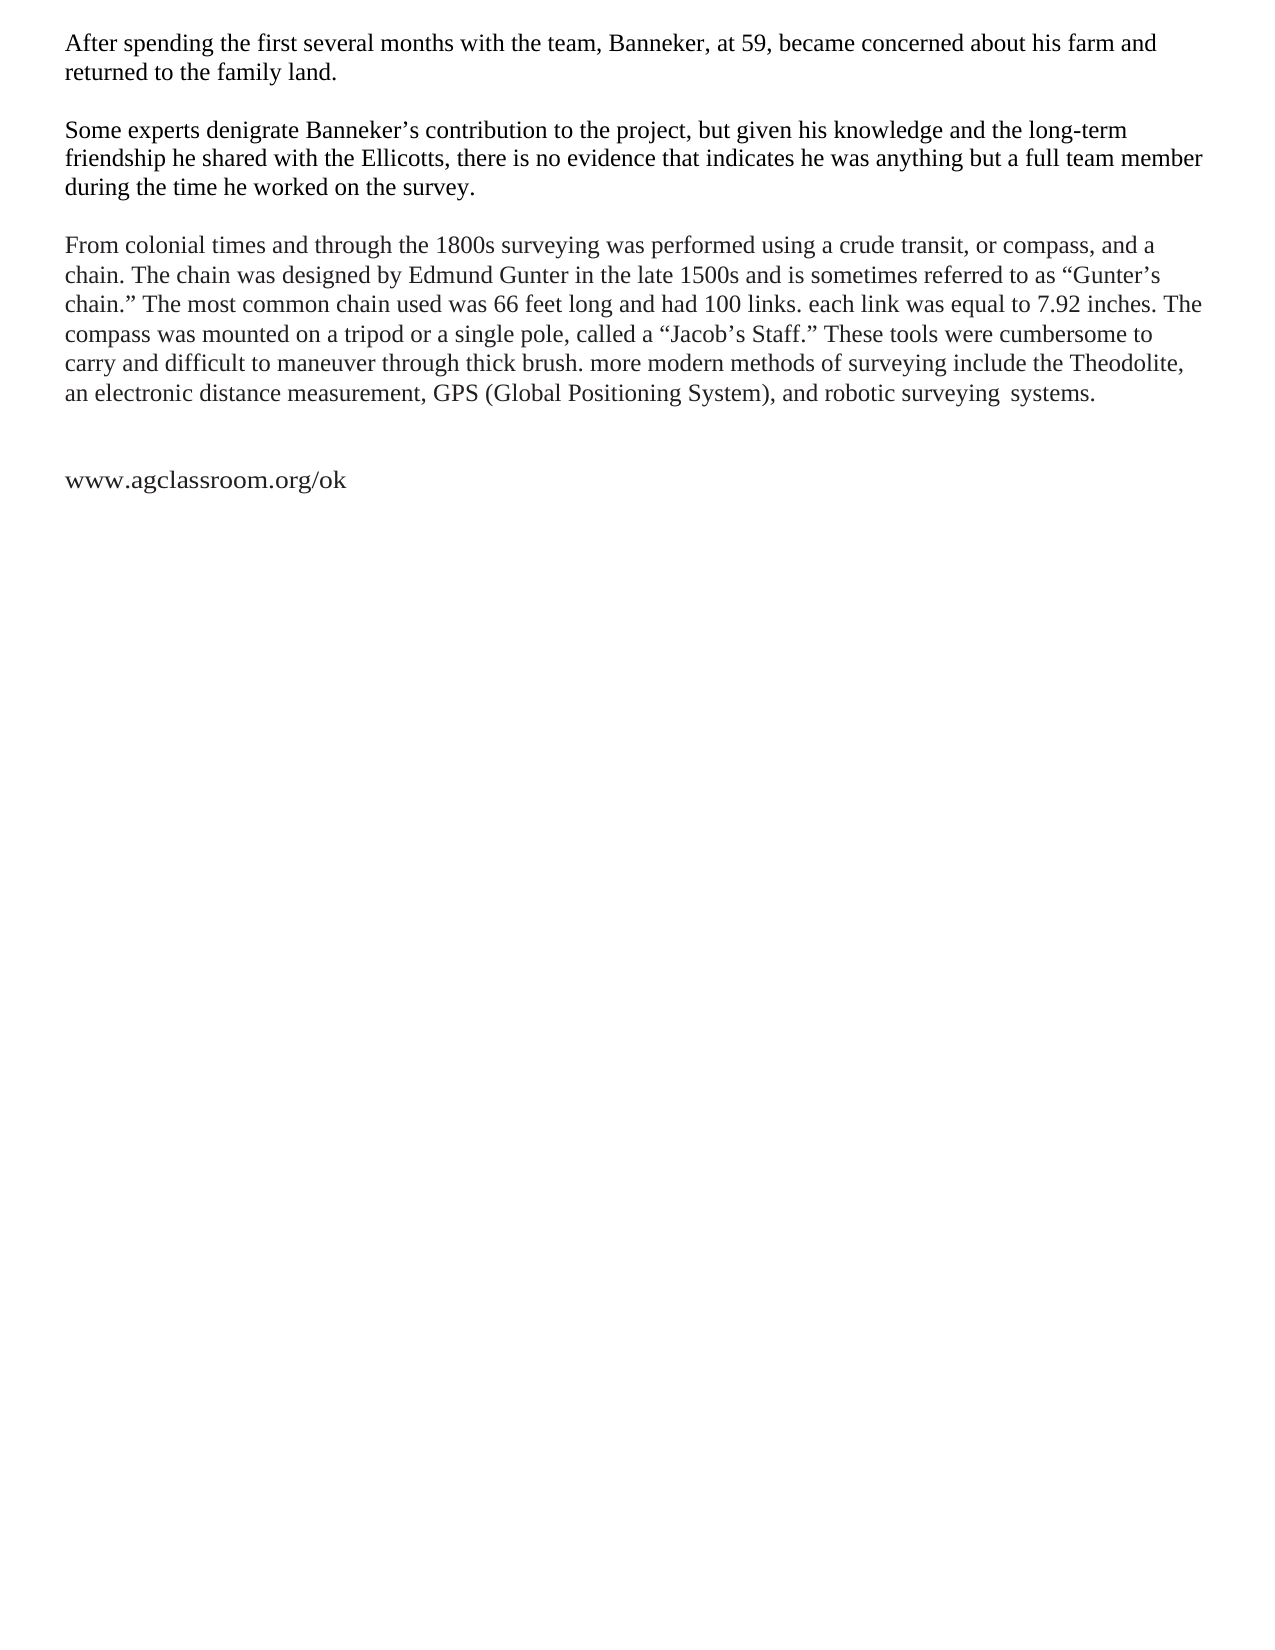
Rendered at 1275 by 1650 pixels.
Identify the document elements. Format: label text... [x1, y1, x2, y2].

text After spending the first several months with the team, Banneker, at 59, became concerned about his farm and returned to the family land. [64, 28, 1212, 86]
text www.agclassroom.org/ok [64, 465, 1212, 494]
text Some experts denigrate Banneker’s contribution to the project, but given his knowledge and the long-term friendship he shared with the Ellicotts, there is no evidence that indicates he was anything but a full team member during the time he worked on the survey. [64, 115, 1212, 201]
text From colonial times and through the 1800s surveying was performed using a crude transit, or compass, and a chain. The chain was designed by Edmund Gunter in the late 1500s and is sometimes referred to as “Gunter’s chain.” The most common chain used was 66 feet long and had 100 links. each link was equal to 7.92 inches. The compass was mounted on a tripod or a single pole, called a “Jacob’s Staff.” These tools were cumbersome to carry and difficult to maneuver through thick brush. more modern methods of surveying include the Theodolite, an electronic distance measurement, GPS (Global Positioning System), and robotic surveying systems. [64, 230, 1208, 407]
